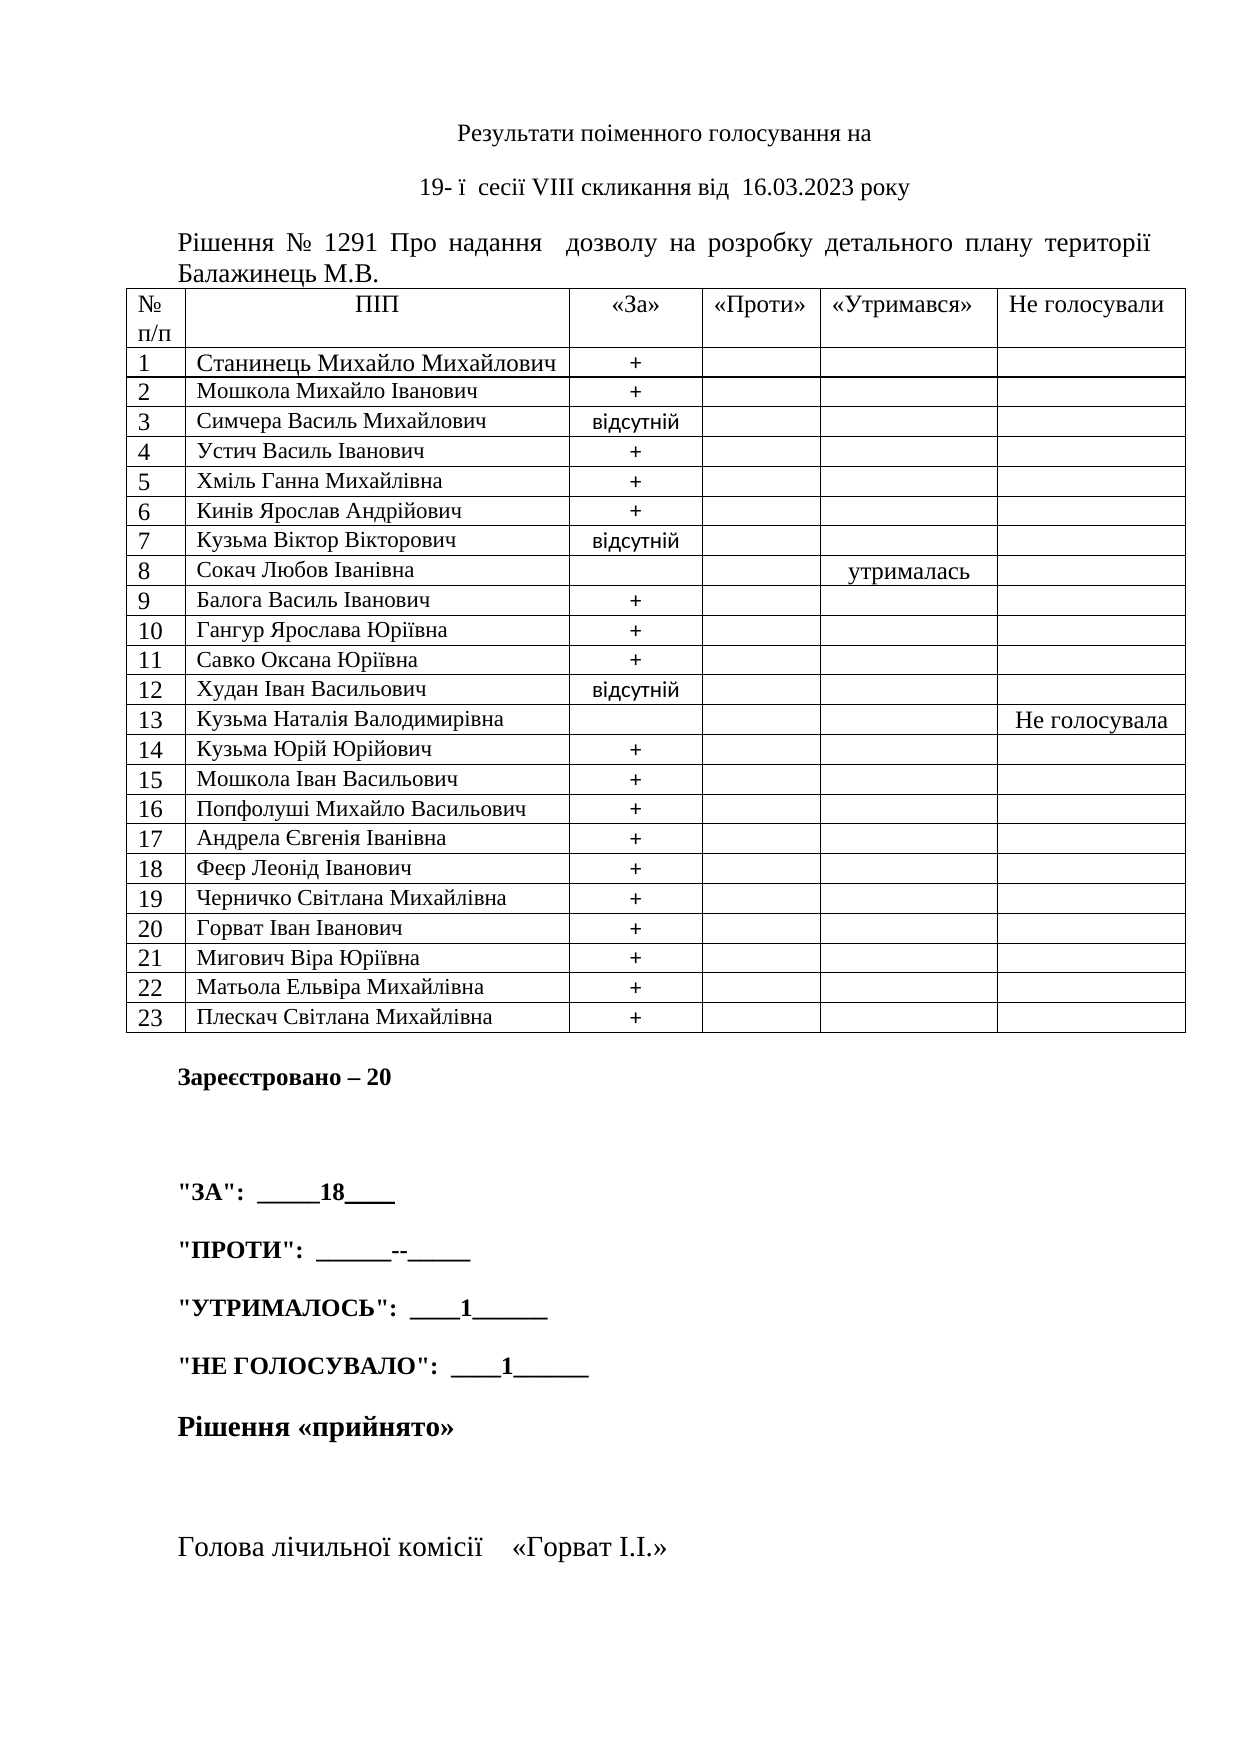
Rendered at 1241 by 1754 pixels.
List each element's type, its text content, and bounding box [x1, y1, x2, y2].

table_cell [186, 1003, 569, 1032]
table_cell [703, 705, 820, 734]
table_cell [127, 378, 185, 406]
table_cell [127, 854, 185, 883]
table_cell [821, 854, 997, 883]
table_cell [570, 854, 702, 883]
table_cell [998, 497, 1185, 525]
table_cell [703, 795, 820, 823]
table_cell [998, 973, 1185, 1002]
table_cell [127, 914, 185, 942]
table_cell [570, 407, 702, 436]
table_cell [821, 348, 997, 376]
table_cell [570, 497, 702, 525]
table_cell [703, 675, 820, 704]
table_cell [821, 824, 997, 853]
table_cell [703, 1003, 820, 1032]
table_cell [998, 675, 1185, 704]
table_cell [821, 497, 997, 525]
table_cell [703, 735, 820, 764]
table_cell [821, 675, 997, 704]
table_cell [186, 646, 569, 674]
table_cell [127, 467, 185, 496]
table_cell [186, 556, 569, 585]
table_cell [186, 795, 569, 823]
text Рішення № 1291 Про надання дозволу на розробку детального плану території Балажинець М.В. [177, 226, 1152, 288]
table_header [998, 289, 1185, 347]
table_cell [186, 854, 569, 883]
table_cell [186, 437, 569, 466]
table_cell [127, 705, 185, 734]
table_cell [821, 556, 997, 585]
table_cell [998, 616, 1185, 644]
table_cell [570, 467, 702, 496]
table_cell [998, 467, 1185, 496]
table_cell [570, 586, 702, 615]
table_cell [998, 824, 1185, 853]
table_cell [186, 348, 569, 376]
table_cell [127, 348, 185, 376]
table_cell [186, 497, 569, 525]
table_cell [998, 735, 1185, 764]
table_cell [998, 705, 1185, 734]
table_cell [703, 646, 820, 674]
text Результати поіменного голосування на [177, 118, 1152, 147]
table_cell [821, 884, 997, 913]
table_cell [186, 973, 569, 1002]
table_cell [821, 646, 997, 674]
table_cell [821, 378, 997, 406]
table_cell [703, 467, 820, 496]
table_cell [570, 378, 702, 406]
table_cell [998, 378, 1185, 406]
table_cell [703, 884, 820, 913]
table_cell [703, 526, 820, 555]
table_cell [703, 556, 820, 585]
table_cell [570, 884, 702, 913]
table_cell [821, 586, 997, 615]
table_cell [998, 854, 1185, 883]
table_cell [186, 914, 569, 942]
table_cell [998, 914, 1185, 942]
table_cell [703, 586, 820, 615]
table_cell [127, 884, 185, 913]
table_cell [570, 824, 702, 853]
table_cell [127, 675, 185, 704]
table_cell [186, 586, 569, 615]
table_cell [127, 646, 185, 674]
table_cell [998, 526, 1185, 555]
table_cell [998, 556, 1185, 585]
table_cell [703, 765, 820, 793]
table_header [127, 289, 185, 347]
text 19- ї сесії VІІІ скликання від 16.03.2023 року [177, 172, 1152, 201]
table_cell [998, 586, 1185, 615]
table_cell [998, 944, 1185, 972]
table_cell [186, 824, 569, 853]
text "ЗА": _____18____ [177, 1177, 1152, 1206]
text Рішення «прийнято» [177, 1409, 1152, 1442]
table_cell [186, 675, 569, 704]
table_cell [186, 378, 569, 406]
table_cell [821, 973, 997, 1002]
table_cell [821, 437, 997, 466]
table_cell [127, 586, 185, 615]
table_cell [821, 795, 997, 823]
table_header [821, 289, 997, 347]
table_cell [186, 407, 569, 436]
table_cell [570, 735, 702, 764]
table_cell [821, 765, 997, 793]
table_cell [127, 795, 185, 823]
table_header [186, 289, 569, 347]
text "НЕ ГОЛОСУВАЛО": ____1______ [177, 1351, 1152, 1380]
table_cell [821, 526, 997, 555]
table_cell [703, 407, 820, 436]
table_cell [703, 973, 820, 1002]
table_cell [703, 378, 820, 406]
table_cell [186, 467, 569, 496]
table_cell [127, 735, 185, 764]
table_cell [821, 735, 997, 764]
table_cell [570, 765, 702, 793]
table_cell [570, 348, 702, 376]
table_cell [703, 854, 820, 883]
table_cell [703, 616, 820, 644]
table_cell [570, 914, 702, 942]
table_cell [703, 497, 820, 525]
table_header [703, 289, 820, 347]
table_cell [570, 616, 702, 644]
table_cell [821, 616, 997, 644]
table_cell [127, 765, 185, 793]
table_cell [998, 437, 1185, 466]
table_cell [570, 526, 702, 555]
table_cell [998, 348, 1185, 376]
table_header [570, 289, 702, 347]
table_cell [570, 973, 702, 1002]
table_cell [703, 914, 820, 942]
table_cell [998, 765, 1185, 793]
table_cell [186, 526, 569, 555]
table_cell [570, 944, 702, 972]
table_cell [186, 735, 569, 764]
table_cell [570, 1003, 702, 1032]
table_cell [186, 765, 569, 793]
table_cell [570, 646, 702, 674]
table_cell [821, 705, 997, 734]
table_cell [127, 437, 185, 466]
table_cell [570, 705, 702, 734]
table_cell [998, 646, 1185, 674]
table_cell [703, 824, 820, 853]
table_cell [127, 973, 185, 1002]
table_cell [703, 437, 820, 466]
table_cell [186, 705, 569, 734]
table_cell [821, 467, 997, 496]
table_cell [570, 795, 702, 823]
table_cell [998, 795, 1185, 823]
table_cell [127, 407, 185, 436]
text "ПРОТИ": ______--_____ [177, 1235, 1152, 1264]
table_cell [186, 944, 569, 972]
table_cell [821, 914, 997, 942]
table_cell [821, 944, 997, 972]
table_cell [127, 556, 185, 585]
text Зареєстровано – 20 [177, 1062, 1152, 1091]
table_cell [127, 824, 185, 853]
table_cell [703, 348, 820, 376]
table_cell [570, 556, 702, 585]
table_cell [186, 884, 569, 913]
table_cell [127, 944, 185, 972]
text "УТРИМАЛОСЬ": ____1______ [177, 1293, 1152, 1322]
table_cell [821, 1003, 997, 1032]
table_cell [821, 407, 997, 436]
text Голова лічильної комісії «Горват І.І.» [177, 1529, 1152, 1562]
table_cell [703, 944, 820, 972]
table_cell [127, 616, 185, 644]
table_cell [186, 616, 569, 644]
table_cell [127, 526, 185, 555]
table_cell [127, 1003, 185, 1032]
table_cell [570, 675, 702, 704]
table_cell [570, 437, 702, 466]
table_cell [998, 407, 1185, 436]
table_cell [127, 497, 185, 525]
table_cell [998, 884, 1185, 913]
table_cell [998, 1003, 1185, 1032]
